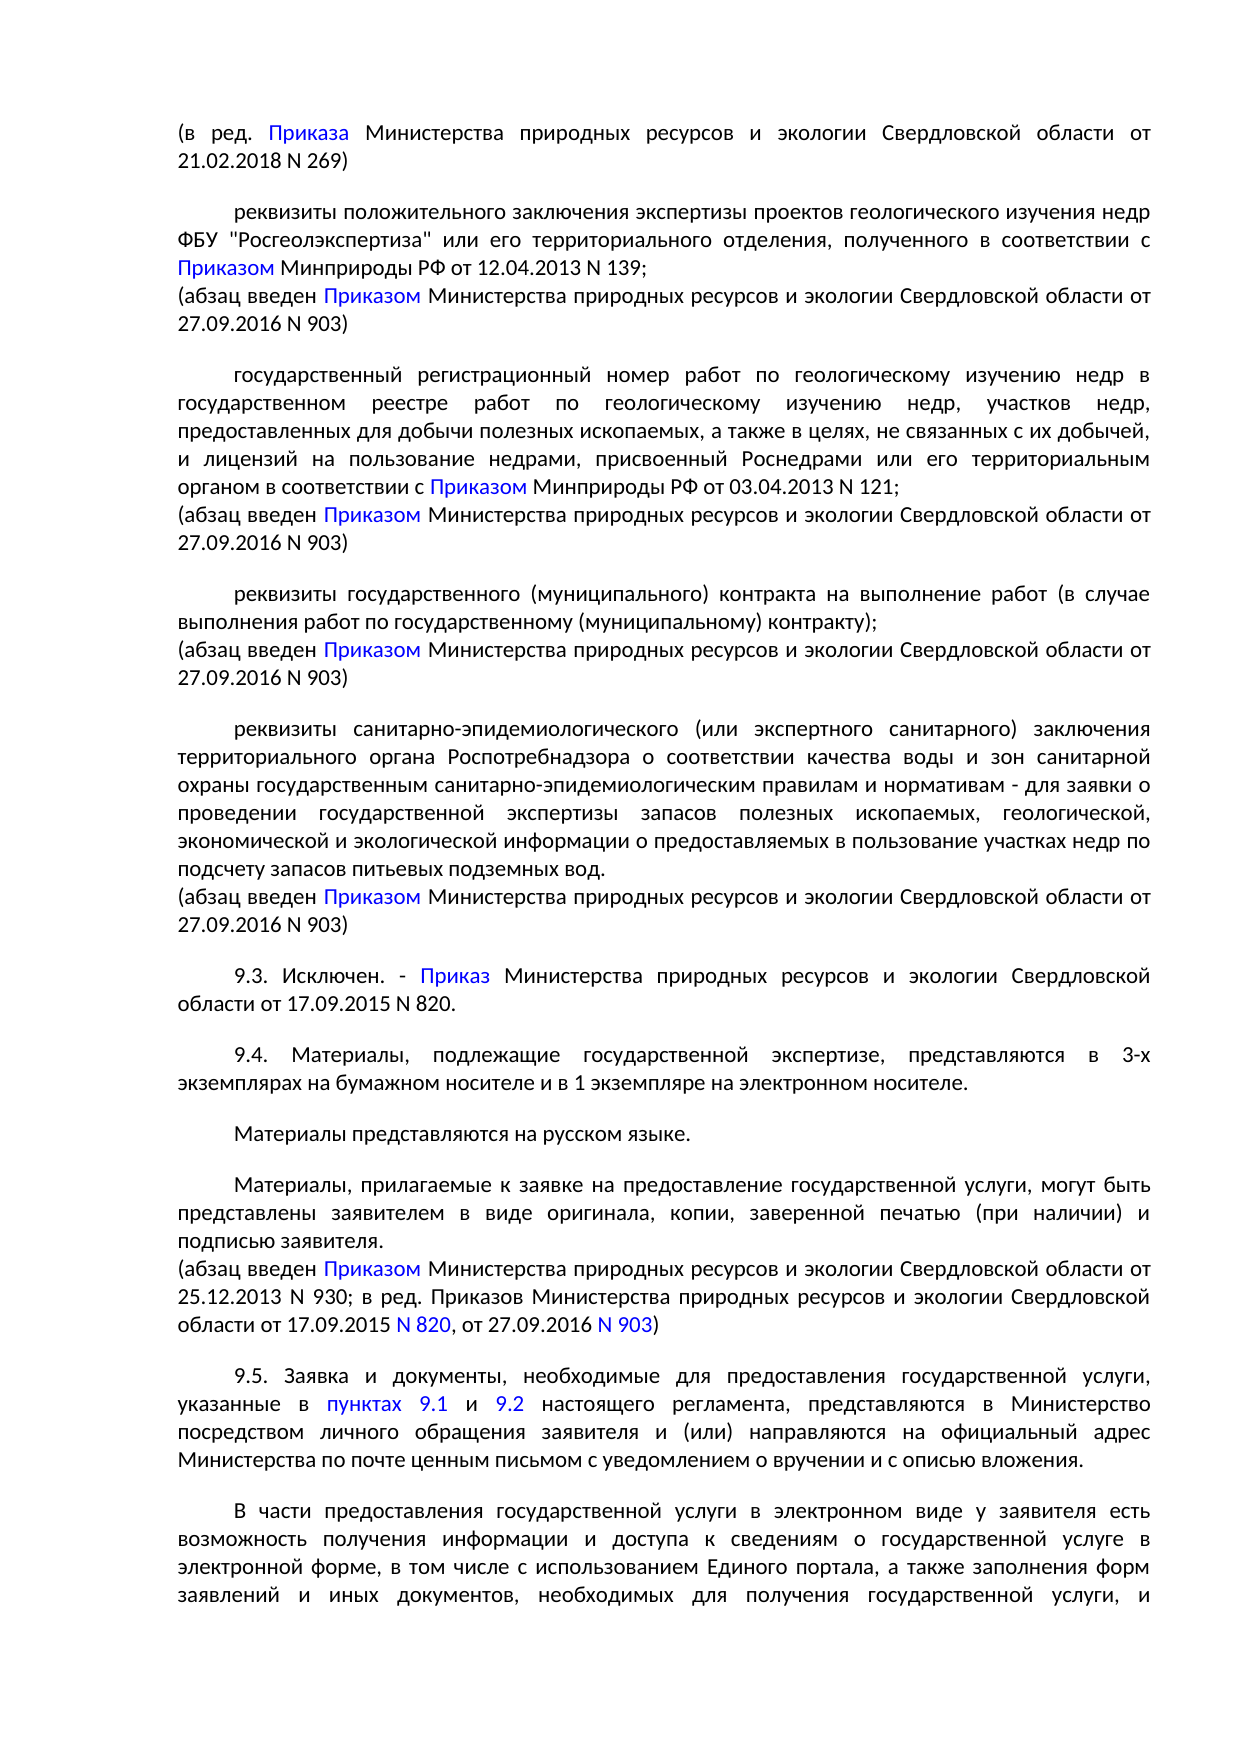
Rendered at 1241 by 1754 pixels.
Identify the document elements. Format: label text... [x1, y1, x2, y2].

text (абзац введен Приказом Министерства природных ресурсов и экологии Свердловской области от 27.09.2016 N 903) [177, 281, 1152, 337]
text (абзац введен Приказом Министерства природных ресурсов и экологии Свердловской области от 27.09.2016 N 903) [177, 500, 1152, 556]
text (в ред. Приказа Министерства природных ресурсов и экологии Свердловской области от 21.02.2018 N 269) [177, 118, 1152, 174]
text (абзац введен Приказом Министерства природных ресурсов и экологии Свердловской области от 25.12.2013 N 930; в ред. Приказов Министерства природных ресурсов и экологии Свердловской области от 17.09.2015 N 820, от 27.09.2016 N 903) [177, 1254, 1152, 1338]
text Материалы, прилагаемые к заявке на предоставление государственной услуги, могут быть представлены заявителем в виде оригинала, копии, заверенной печатью (при наличии) и подписью заявителя. [177, 1170, 1152, 1254]
text государственный регистрационный номер работ по геологическому изучению недр в государственном реестре работ по геологическому изучению недр, участков недр, предоставленных для добычи полезных ископаемых, а также в целях, не связанных с их добычей, и лицензий на пользование недрами, присвоенный Роснедрами или его территориальным органом в соответствии с Приказом Минприроды РФ от 03.04.2013 N 121; [177, 360, 1152, 500]
text 9.4. Материалы, подлежащие государственной экспертизе, представляются в 3-х экземплярах на бумажном носителе и в 1 экземпляре на электронном носителе. [177, 1040, 1152, 1096]
text реквизиты положительного заключения экспертизы проектов геологического изучения недр ФБУ "Росгеолэкспертиза" или его территориального отделения, полученного в соответствии с Приказом Минприроды РФ от 12.04.2013 N 139; [177, 197, 1152, 281]
text 9.5. Заявка и документы, необходимые для предоставления государственной услуги, указанные в пунктах 9.1 и 9.2 настоящего регламента, представляются в Министерство посредством личного обращения заявителя и (или) направляются на официальный адрес Министерства по почте ценным письмом с уведомлением о вручении и с описью вложения. [177, 1361, 1152, 1473]
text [177, 1496, 1152, 1608]
text 9.3. Исключен. - Приказ Министерства природных ресурсов и экологии Свердловской области от 17.09.2015 N 820. [177, 961, 1152, 1017]
text (абзац введен Приказом Министерства природных ресурсов и экологии Свердловской области от 27.09.2016 N 903) [177, 635, 1152, 691]
text Материалы представляются на русском языке. [177, 1119, 1152, 1147]
text (абзац введен Приказом Министерства природных ресурсов и экологии Свердловской области от 27.09.2016 N 903) [177, 882, 1152, 938]
text реквизиты государственного (муниципального) контракта на выполнение работ (в случае выполнения работ по государственному (муниципальному) контракту); [177, 579, 1152, 635]
text реквизиты санитарно-эпидемиологического (или экспертного санитарного) заключения территориального органа Роспотребнадзора о соответствии качества воды и зон санитарной охраны государственным санитарно-эпидемиологическим правилам и нормативам - для заявки о проведении государственной экспертизы запасов полезных ископаемых, геологической, экономической и экологической информации о предоставляемых в пользование участках недр по подсчету запасов питьевых подземных вод. [177, 714, 1152, 882]
